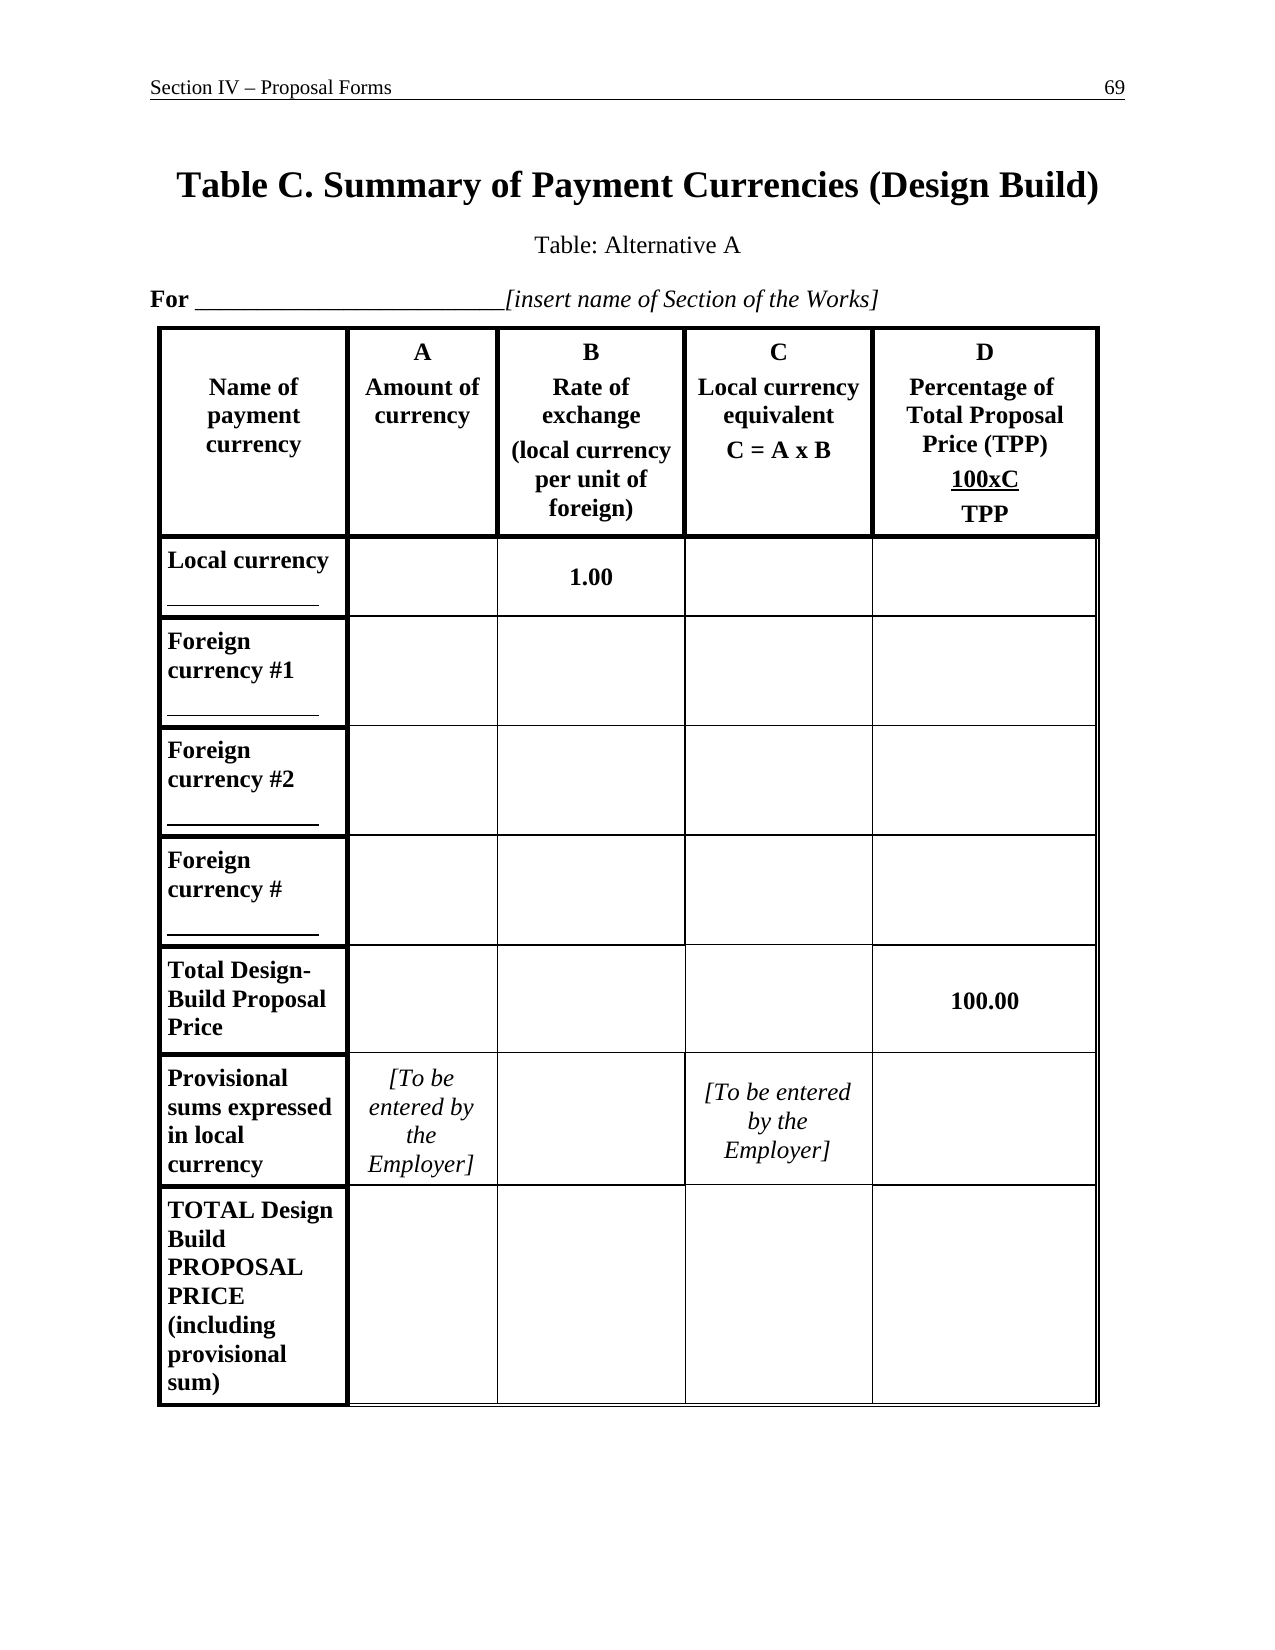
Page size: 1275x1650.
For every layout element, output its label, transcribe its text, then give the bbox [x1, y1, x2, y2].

text Table: Alternative A [150, 231, 1125, 259]
table_cell [To be entered by the Employer] [686, 1053, 872, 1184]
table_header D Percentage of Total Proposal Price (TPP) 100xC TPP [875, 330, 1095, 534]
table_cell [686, 617, 872, 725]
table_cell [498, 726, 684, 834]
table_cell [To be entered by the Employer] [350, 1053, 497, 1184]
table_cell [350, 836, 497, 944]
table_cell Foreign currency #2 [162, 730, 345, 834]
table_cell [873, 1053, 1095, 1184]
table_cell 1.00 [498, 539, 684, 615]
table_cell Total Design-Build Proposal Price [162, 949, 345, 1052]
table_cell [498, 1053, 684, 1184]
table_header Name of payment currency [162, 330, 345, 534]
table_cell [498, 1186, 685, 1402]
table_cell [873, 617, 1095, 725]
table_cell Provisional sums expressed in local currency [162, 1057, 345, 1184]
table_cell 100.00 [873, 946, 1095, 1052]
table_cell [350, 726, 497, 834]
text For [insert name of Section of the Works] [150, 284, 1125, 313]
table_cell [498, 946, 685, 1052]
table_cell [686, 836, 872, 944]
table_cell [686, 1185, 872, 1402]
table_cell [498, 836, 684, 944]
table_cell TOTAL Design Build PROPOSAL PRICE (including provisional sum) [162, 1189, 345, 1402]
table_header A Amount of currency [350, 330, 495, 534]
table_header B Rate of exchange (local currency per unit of foreign) [500, 330, 682, 534]
table_cell [686, 726, 872, 834]
table_cell [873, 836, 1095, 944]
table_header C Local currency equivalent C = A x B [687, 330, 870, 534]
table_cell Foreign currency #1 [162, 620, 345, 725]
table_cell [686, 945, 872, 1052]
table_cell [350, 1186, 497, 1402]
table_cell Foreign currency # [162, 839, 345, 944]
table_cell [350, 617, 497, 725]
table_cell [686, 539, 872, 615]
table_cell [873, 539, 1095, 615]
table_cell [873, 1186, 1095, 1402]
text Table C. Summary of Payment Currencies (Design Build) [150, 162, 1125, 206]
table_cell Local currency [162, 539, 345, 615]
table_cell [498, 617, 684, 725]
table_cell [350, 946, 497, 1052]
table_cell [873, 726, 1095, 834]
table_cell [350, 539, 497, 615]
